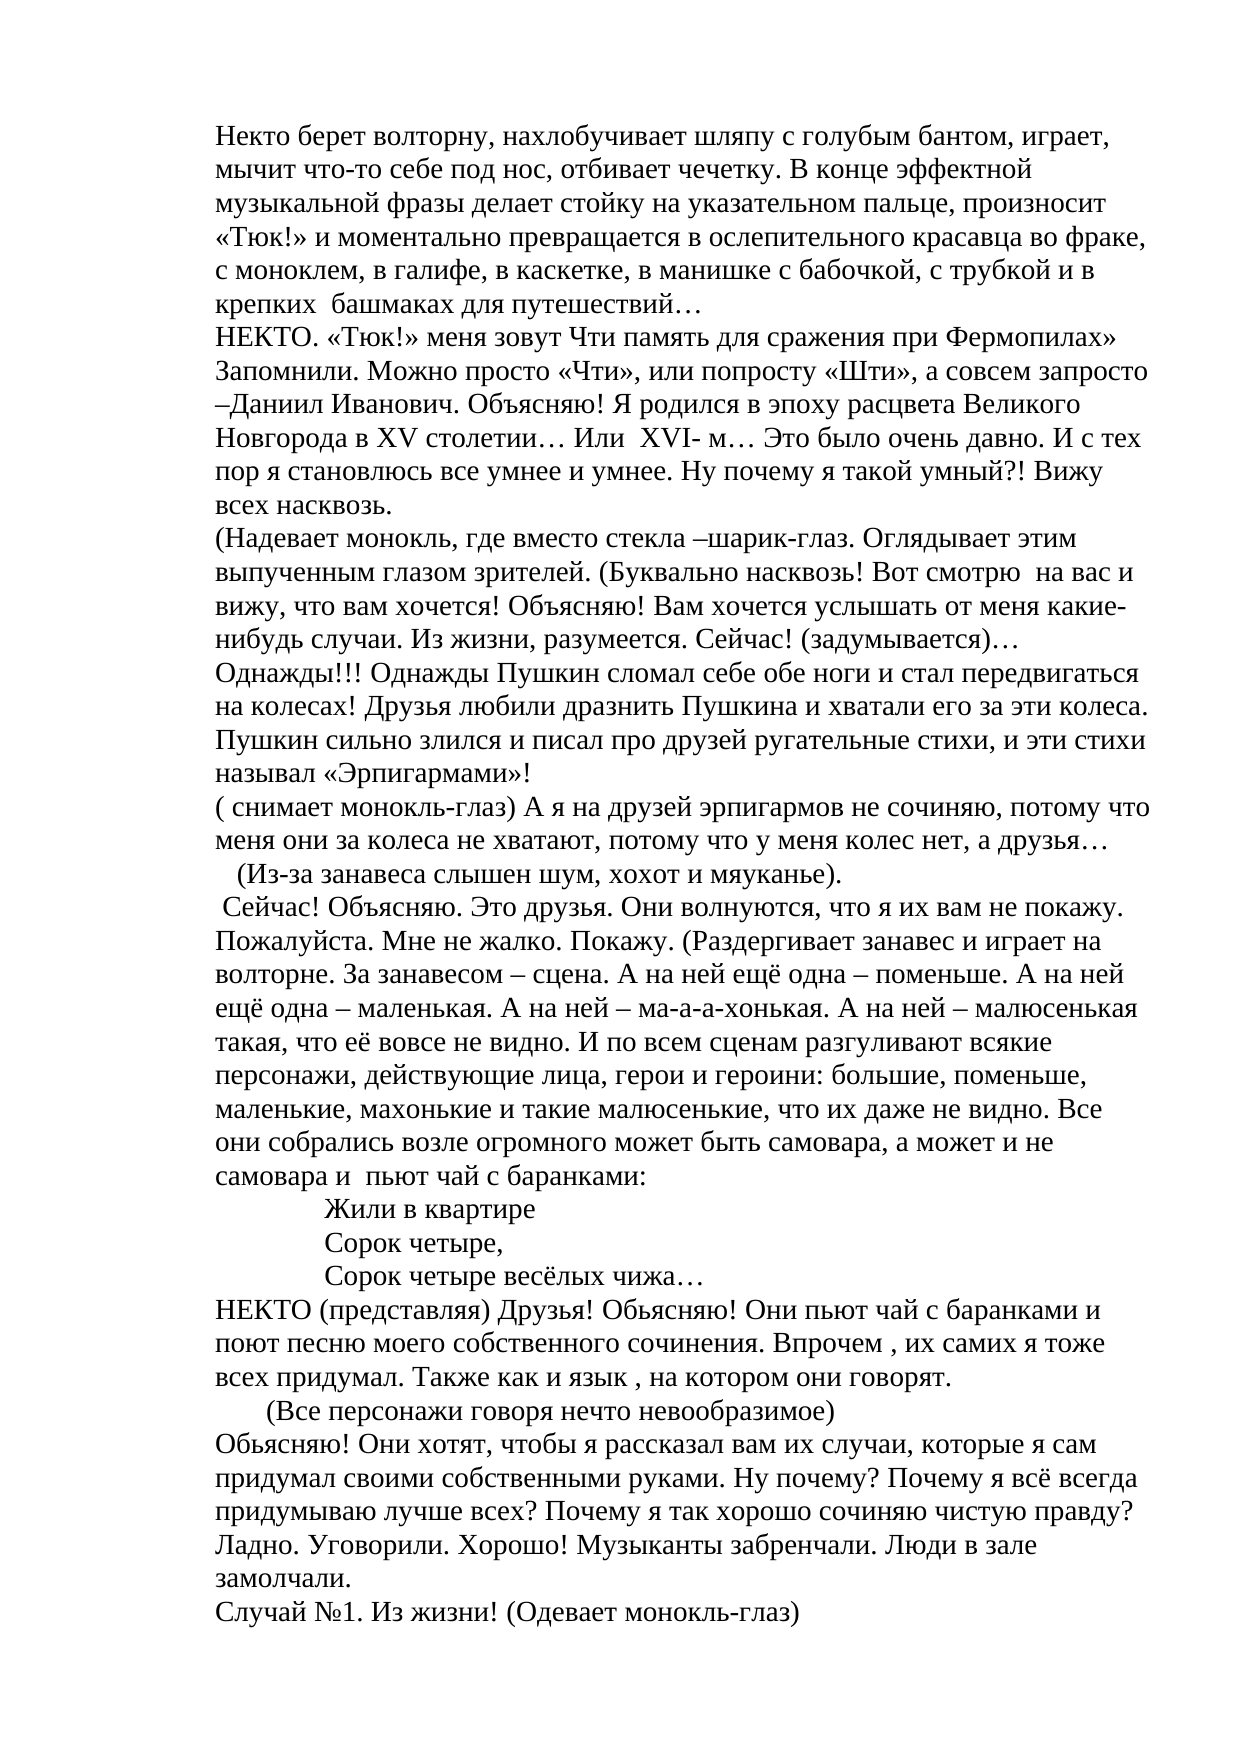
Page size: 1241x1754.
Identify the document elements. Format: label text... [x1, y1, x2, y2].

text Сорок четыре весёлых чижа… [215, 1258, 1152, 1292]
text (Из-за занавеса слышен шум, хохот и мяуканье). [215, 856, 1152, 889]
text Некто берет волторну, нахлобучивает шляпу с голубым бантом, играет, мычит что-то себе под нос, отбивает чечетку. В конце эффектной музыкальной фразы делает стойку на указательном пальце, произносит «Тюк!» и моментально превращается в ослепительного красавца во фраке, с моноклем, в галифе, в каскетке, в манишке с бабочкой, с трубкой и в крепких башмаках для путешествий… [215, 118, 1152, 319]
text (Надевает монокль, где вместо стекла –шарик-глаз. Оглядывает этим выпученным глазом зрителей. (Буквально насквозь! Вот смотрю на вас и вижу, что вам хочется! Объясняю! Вам хочется услышать от меня какие-нибудь случаи. Из жизни, разумеется. Сейчас! (задумывается)… Однажды!!! Однажды Пушкин сломал себе обе ноги и стал передвигаться на колесах! Друзья любили дразнить Пушкина и хватали его за эти колеса. Пушкин сильно злился и писал про друзей ругательные стихи, и эти стихи называл «Эрпигармами»! [215, 521, 1152, 789]
text Сорок четыре, [215, 1225, 1152, 1258]
text Жили в квартире [215, 1191, 1152, 1225]
text Сейчас! Объясняю. Это друзья. Они волнуются, что я их вам не покажу. Пожалуйста. Мне не жалко. Покажу. (Раздергивает занавес и играет на волторне. За занавесом – сцена. А на ней ещё одна – поменьше. А на ней ещё одна – маленькая. А на ней – ма-а-а-хонькая. А на ней – малюсенькая такая, что её вовсе не видно. И по всем сценам разгуливают всякие персонажи, действующие лица, герои и героини: большие, поменьше, маленькие, махонькие и такие малюсенькие, что их даже не видно. Все они собрались возле огромного может быть самовара, а может и не самовара и пьют чай с баранками: [215, 889, 1152, 1191]
text (Все персонажи говоря нечто невообразимое) [215, 1393, 1152, 1426]
text НЕКТО (представляя) Друзья! Обьясняю! Они пьют чай с баранками и поют песню моего собственного сочинения. Впрочем , их самих я тоже всех придумал. Также как и язык , на котором они говорят. [215, 1292, 1152, 1393]
text Случай №1. Из жизни! (Одевает монокль-глаз) [215, 1594, 1152, 1627]
text Обьясняю! Они хотят, чтобы я рассказал вам их случаи, которые я сам придумал своими собственными руками. Ну почему? Почему я всё всегда придумываю лучше всех? Почему я так хорошо сочиняю чистую правду? Ладно. Уговорили. Хорошо! Музыканты забренчали. Люди в зале замолчали. [215, 1426, 1152, 1594]
text НЕКТО. «Тюк!» меня зовут Чти память для сражения при Фермопилах» Запомнили. Можно просто «Чти», или попросту «Шти», а совсем запросто –Даниил Иванович. Объясняю! Я родился в эпоху расцвета Великого Новгорода в XV столетии… Или XVI- м… Это было очень давно. И с тех пор я становлюсь все умнее и умнее. Ну почему я такой умный?! Вижу всех насквозь. [215, 319, 1152, 521]
text ( снимает монокль-глаз) А я на друзей эрпигармов не сочиняю, потому что меня они за колеса не хватают, потому что у меня колес нет, а друзья… [215, 789, 1152, 856]
